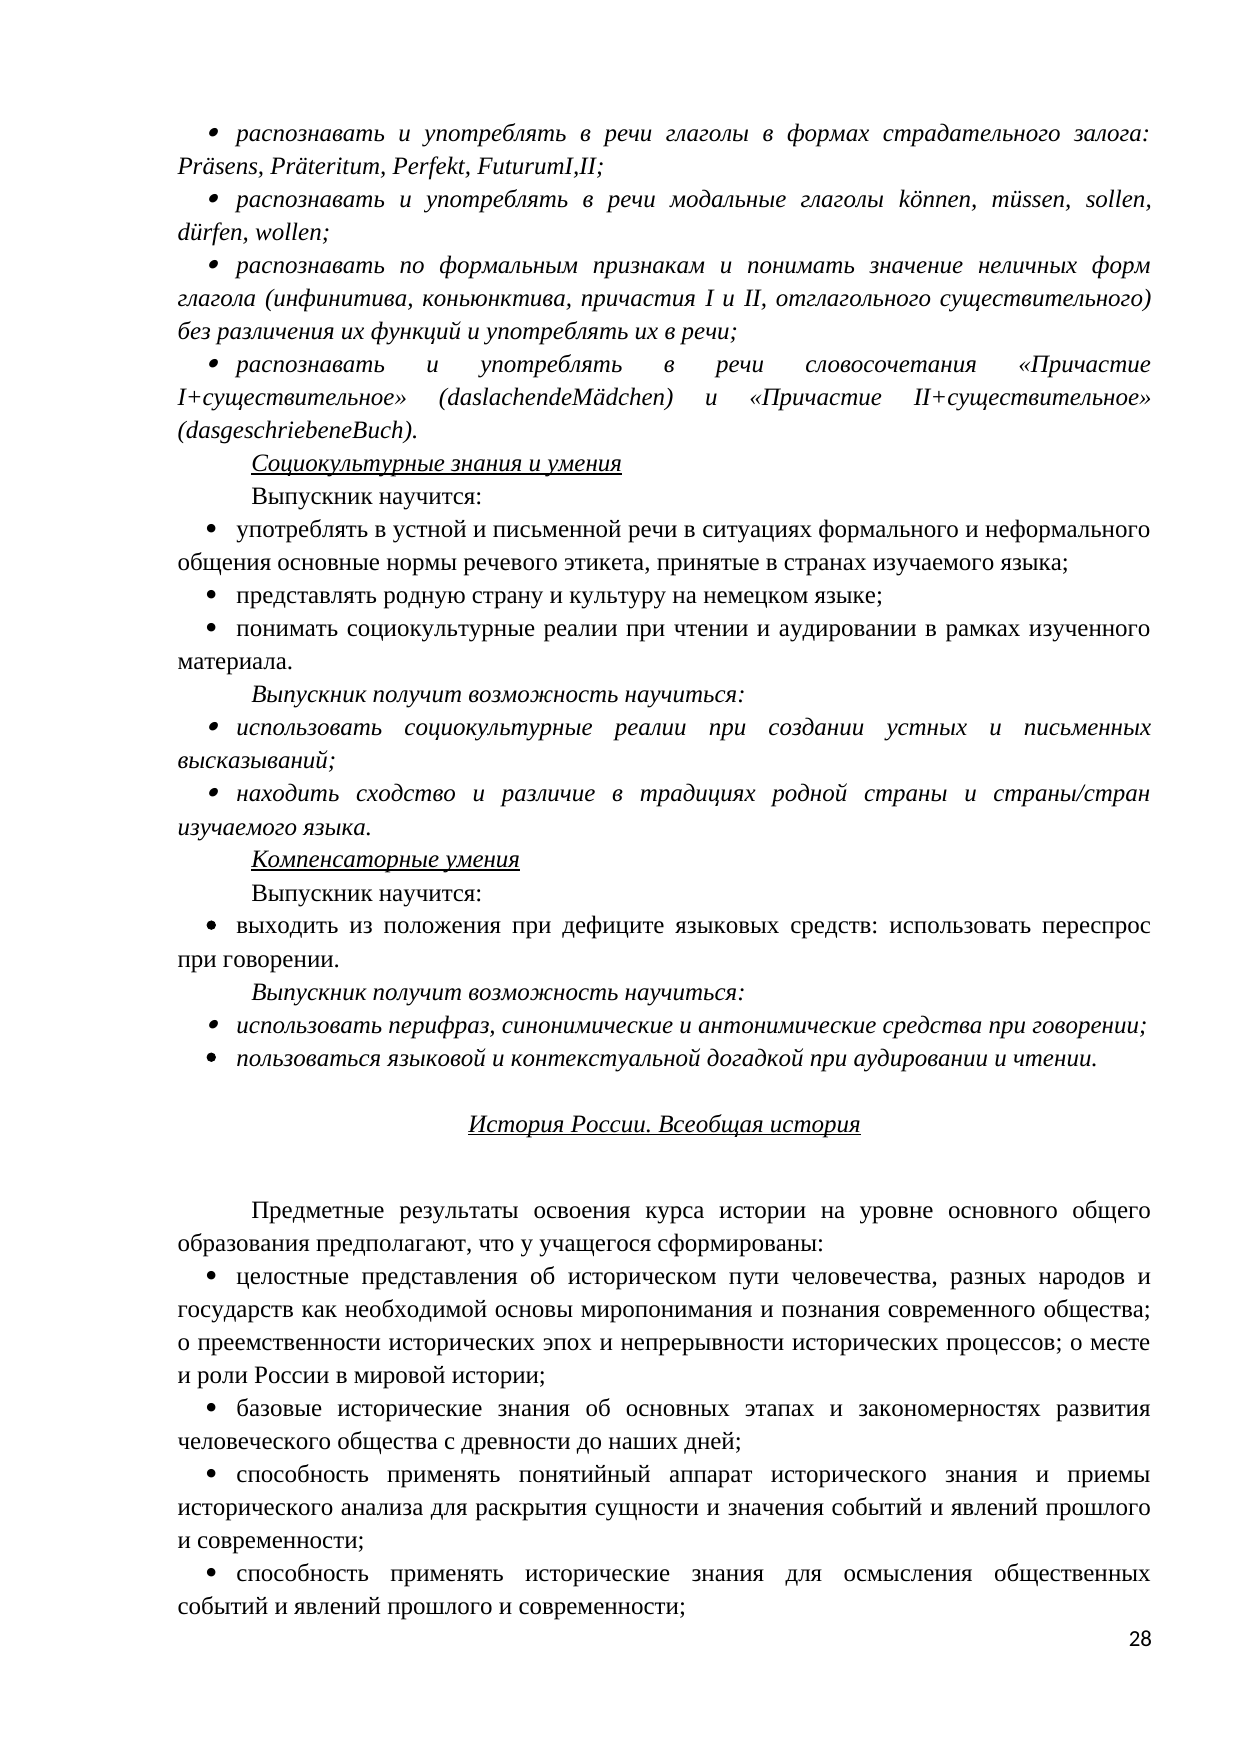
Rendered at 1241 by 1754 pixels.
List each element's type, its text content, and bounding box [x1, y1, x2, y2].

text Социокультурные знания и умения [177, 448, 1152, 477]
text Выпускник научится: [177, 878, 1152, 906]
text Выпускник получит возможность научиться: [177, 977, 1152, 1005]
list использовать перифраз, синонимические и антонимические средства при говорении; [177, 1010, 1152, 1038]
list распознавать и употреблять в речи словосочетания «Причастие I+существительное» (daslachendeMädchen) и «Причастие II+существительное» (dasgeschriebeneBuch). [177, 349, 1152, 444]
list использовать социокультурные реалии при создании устных и письменных высказываний; [177, 712, 1152, 774]
text Выпускник научится: [177, 481, 1152, 510]
list распознавать по формальным признакам и понимать значение неличных форм глагола (инфинитива, коньюнктива, причастия I и II, отглагольного существительного) без различения их функций и употреблять их в речи; [177, 250, 1152, 345]
text Компенсаторные умения [177, 844, 1152, 873]
text Выпускник получит возможность научиться: [177, 679, 1152, 708]
list базовые исторические знания об основных этапах и закономерностях развития человеческого общества с древности до наших дней; [177, 1393, 1152, 1455]
list выходить из положения при дефиците языковых средств: использовать переспрос при говорении. [177, 911, 1152, 972]
list находить сходство и различие в традициях родной страны и страны/стран изучаемого языка. [177, 778, 1152, 840]
list пользоваться языковой и контекстуальной догадкой при аудировании и чтении. [177, 1043, 1152, 1071]
list употреблять в устной и письменной речи в ситуациях формального и неформального общения основные нормы речевого этикета, принятые в странах изучаемого языка; [177, 514, 1152, 576]
list распознавать и употреблять в речи глаголы в формах страдательного залога: Präsens, Präteritum, Perfekt, FuturumI,II; [177, 118, 1152, 180]
list понимать социокультурные реалии при чтении и аудировании в рамках изученного материала. [177, 613, 1152, 675]
subtitle История России. Всеобщая история [177, 1109, 1152, 1137]
list представлять родную страну и культуру на немецком языке; [177, 580, 1152, 609]
text Предметные результаты освоения курса истории на уровне основного общего образования предполагают, что у учащегося сформированы: [177, 1195, 1152, 1257]
list способность применять исторические знания для осмысления общественных событий и явлений прошлого и современности; [177, 1558, 1152, 1620]
list целостные представления об историческом пути человечества, разных народов и государств как необходимой основы миропонимания и познания современного общества; о преемственности исторических эпох и непрерывности исторических процессов; о месте и роли России в мировой истории; [177, 1261, 1152, 1389]
list способность применять понятийный аппарат исторического знания и приемы исторического анализа для раскрытия сущности и значения событий и явлений прошлого и современности; [177, 1459, 1152, 1554]
list распознавать и употреблять в речи модальные глаголы können, müssen, sollen, dürfen, wollen; [177, 184, 1152, 246]
